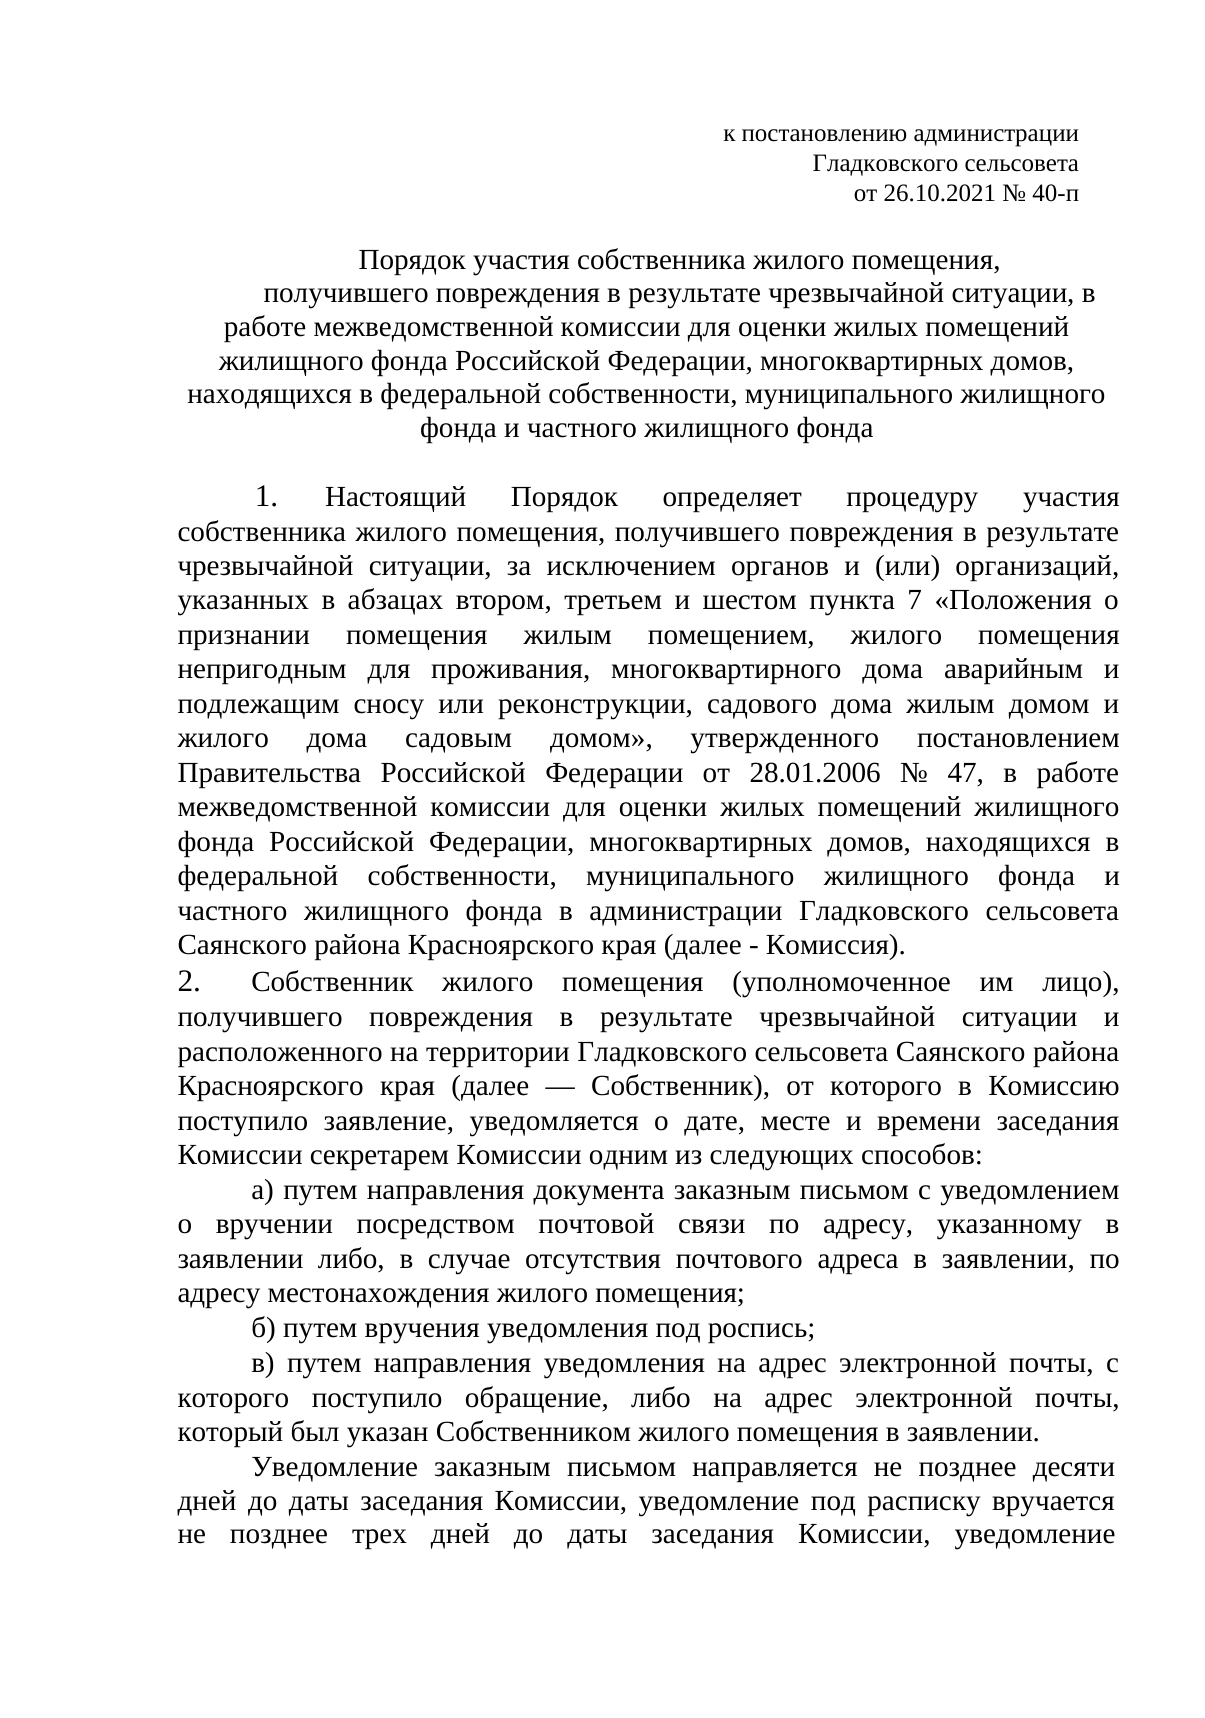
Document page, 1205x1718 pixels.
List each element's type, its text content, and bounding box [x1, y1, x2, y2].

text от 26.10.2021 № 40-п [177, 178, 1079, 207]
list Собственник жилого помещения (уполномоченное им лицо), получившего повреждения в результате чрезвычайной ситуации и расположенного на территории Гладковского сельсовета Саянского района Красноярского края (далее — Собственник), от которого в Комиссию поступило заявление, уведомляется о дате, месте и времени заседания Комиссии секретарем Комиссии одним из следующих способов: [177, 962, 1120, 1171]
text получившего повреждения в результате чрезвычайной ситуации, в работе межведомственной комиссии для оценки жилых помещений жилищного фонда Российской Федерации, многоквартирных домов, находящихся в федеральной собственности, муниципального жилищного фонда и частного жилищного фонда [177, 276, 1116, 443]
text б) путем вручения уведомления под роспись; [177, 1311, 1120, 1344]
text к постановлению администрации [177, 118, 1079, 147]
list Настоящий Порядок определяет процедуру участия собственника жилого помещения, получившего повреждения в результате чрезвычайной ситуации, за исключением органов и (или) организаций, указанных в абзацах втором, третьем и шестом пункта 7 «Положения о признании помещения жилым помещением, жилого помещения непригодным для проживания, многоквартирного дома аварийным и подлежащим сносу или реконструкции, садового дома жилым домом и жилого дома садовым домом», утвержденного постановлением Правительства Российской Федерации от 28.01.2006 № 47, в работе межведомственной комиссии для оценки жилых помещений жилищного фонда Российской Федерации, многоквартирных домов, находящихся в федеральной собственности, муниципального жилищного фонда и частного жилищного фонда в администрации Гладковского сельсовета Саянского района Красноярского края (далее - Комиссия). [177, 477, 1120, 961]
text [177, 1449, 1116, 1550]
text в) путем направления уведомления на адрес электронной почты, с которого поступило обращение, либо на адрес электронной почты, который был указан Собственником жилого помещения в заявлении. [177, 1346, 1120, 1448]
text а) путем направления документа заказным письмом с уведомлением о вручении посредством почтовой связи по адресу, указанному в заявлении либо, в случае отсутствия почтового адреса в заявлении, по адресу местонахождения жилого помещения; [177, 1172, 1120, 1309]
text Порядок участия собственника жилого помещения, [177, 242, 1116, 276]
text Гладковского сельсовета [177, 148, 1079, 177]
